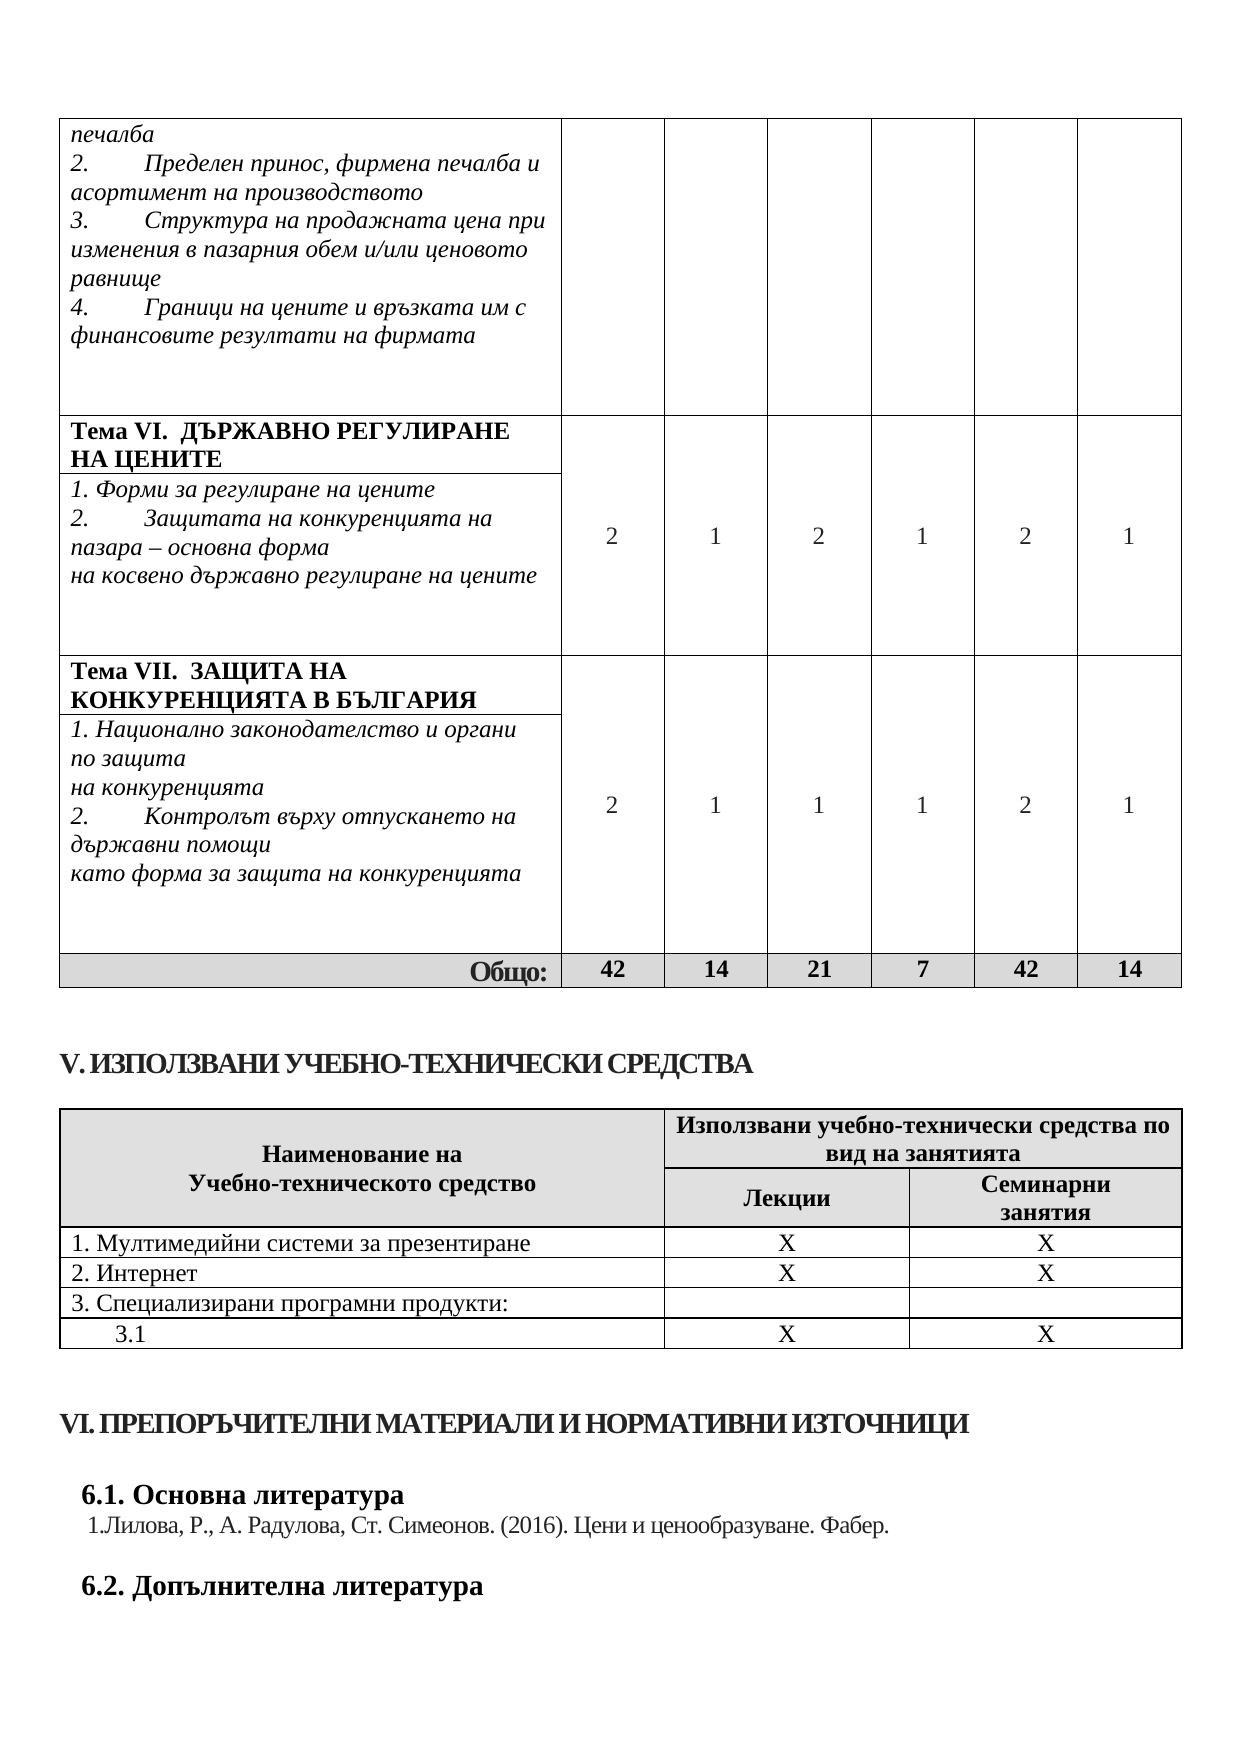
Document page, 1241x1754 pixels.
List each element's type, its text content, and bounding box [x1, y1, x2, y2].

table_cell 3. Специализирани програмни продукти: [61, 1288, 664, 1317]
text 6.1. Основна литература [59, 1477, 1181, 1511]
table_cell 2 [768, 416, 871, 655]
table_cell ${temi_sum#1}Общо: [60, 954, 561, 987]
table_header 1. Лилова, Р., А. Радулова, Ст. Симеонов. (2016). Цени и ценообразуване. Фабер. [59, 1511, 1181, 1539]
table_cell [910, 1288, 1181, 1317]
table_cell 2 [562, 416, 664, 655]
table_cell X [665, 1319, 909, 1347]
table_cell [665, 1288, 909, 1317]
table_cell 1. Мултимедийни системи за презентиране [61, 1228, 664, 1257]
table_cell X [910, 1258, 1181, 1287]
table_cell X [665, 1258, 909, 1287]
table_cell 42 [975, 954, 1077, 987]
table_cell Семинарни занятия [910, 1169, 1181, 1226]
table_cell 42 [562, 954, 664, 987]
table_cell 1 [665, 416, 767, 655]
table_cell 7 [872, 954, 974, 987]
table_header Използвани учебно-технически средства по вид на занятията [665, 1110, 1181, 1167]
table_cell 3.1 [61, 1319, 664, 1347]
table_cell 1 [1078, 656, 1181, 953]
table_cell 2. Интернет [61, 1258, 664, 1287]
table_cell X [910, 1228, 1181, 1257]
table_cell 1. Национално законодателство и органи по защита на конкуренцията 2. Контролът върху отпускането на държавни помощи като форма за защита на конкуренцията [60, 715, 561, 953]
text 6.2. Допълнителна литература [59, 1568, 1181, 1602]
table_cell 21 [768, 954, 871, 987]
table_cell ${temi#7}Тема VII. ЗАЩИТА НА КОНКУРЕНЦИЯТА В БЪЛГАРИЯ [60, 656, 561, 713]
table_cell 1. Форми за регулиране на цените 2. Защитата на конкуренцията на пазара – основна форма на косвено държавно регулиране на цените [60, 474, 561, 655]
table_cell 1 [872, 656, 974, 953]
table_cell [60, 119, 561, 415]
table_cell X [910, 1319, 1181, 1347]
table_cell Лекции [665, 1169, 909, 1226]
table_cell 1 [768, 656, 871, 953]
table_cell 2 [975, 416, 1077, 655]
text VI. ПреПОРЪЧИТЕЛНИ МАТЕРИАЛИ И НОРМАТИВНИ ИЗТОЧНИЦИ [59, 1407, 1181, 1477]
table_cell 1 [872, 416, 974, 655]
table_cell 2 [562, 656, 664, 953]
table_cell X [665, 1228, 909, 1257]
table_header Наименование на Учебно-техническото средство [61, 1110, 664, 1226]
table_cell 1 [665, 656, 767, 953]
text V. ИЗПОЛЗВАНИ УЧЕБНО-ТЕХНИЧЕСКИ СРЕДСТВА [59, 1046, 1181, 1079]
table_cell 14 [665, 954, 767, 987]
table_cell 14 [1078, 954, 1181, 987]
table_cell 1 [1078, 416, 1181, 655]
table_cell 2 [975, 656, 1077, 953]
table_cell ${temi#6}Тема VI. ДЪРЖАВНО РЕГУЛИРАНЕ НА ЦЕНИТЕ [60, 416, 561, 473]
